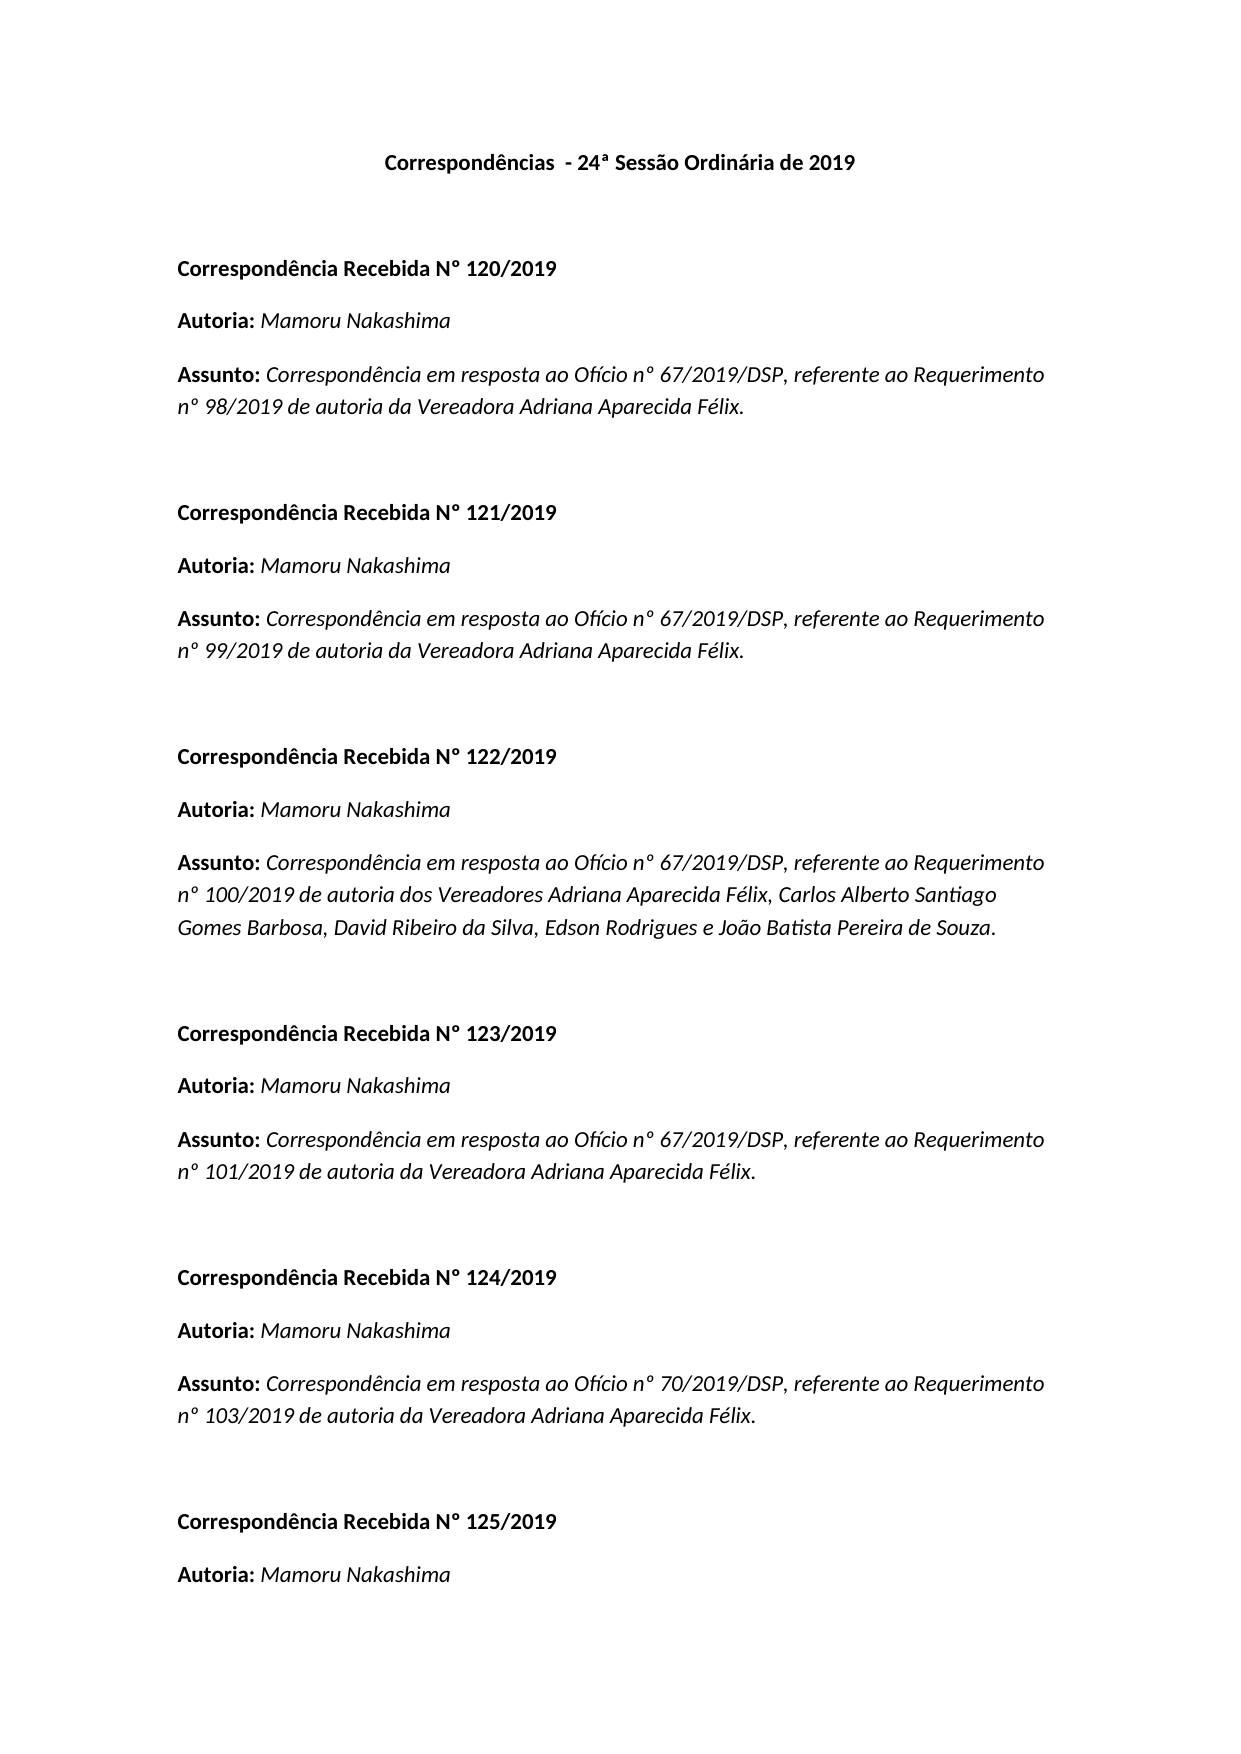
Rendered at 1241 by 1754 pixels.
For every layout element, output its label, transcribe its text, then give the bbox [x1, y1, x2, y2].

text Autoria: Mamoru Nakashima [177, 1560, 1063, 1588]
text Correspondência Recebida Nº 125/2019 [177, 1507, 1063, 1535]
text Correspondência Recebida Nº 122/2019 [177, 742, 1063, 770]
text Correspondência Recebida Nº 123/2019 [177, 1019, 1063, 1047]
text Autoria: Mamoru Nakashima [177, 551, 1063, 579]
text Autoria: Mamoru Nakashima [177, 307, 1063, 335]
text Assunto: Correspondência em resposta ao Ofício nº 67/2019/DSP, referente ao Requerimento nº 100/2019 de autoria dos Vereadores Adriana Aparecida Félix, Carlos Alberto Santiago Gomes Barbosa, David Ribeiro da Silva, Edson Rodrigues e João Batista Pereira de Souza. [177, 848, 1063, 941]
text Correspondências - 24ª Sessão Ordinária de 2019 [177, 148, 1063, 176]
text Assunto: Correspondência em resposta ao Ofício nº 67/2019/DSP, referente ao Requerimento nº 99/2019 de autoria da Vereadora Adriana Aparecida Félix. [177, 604, 1063, 664]
text Assunto: Correspondência em resposta ao Ofício nº 67/2019/DSP, referente ao Requerimento nº 101/2019 de autoria da Vereadora Adriana Aparecida Félix. [177, 1125, 1063, 1185]
text Correspondência Recebida Nº 124/2019 [177, 1263, 1063, 1291]
text Correspondência Recebida Nº 121/2019 [177, 498, 1063, 526]
text Autoria: Mamoru Nakashima [177, 1316, 1063, 1344]
text Autoria: Mamoru Nakashima [177, 795, 1063, 823]
text Assunto: Correspondência em resposta ao Ofício nº 70/2019/DSP, referente ao Requerimento nº 103/2019 de autoria da Vereadora Adriana Aparecida Félix. [177, 1369, 1063, 1429]
text Autoria: Mamoru Nakashima [177, 1072, 1063, 1100]
text Assunto: Correspondência em resposta ao Ofício nº 67/2019/DSP, referente ao Requerimento nº 98/2019 de autoria da Vereadora Adriana Aparecida Félix. [177, 360, 1063, 420]
text Correspondência Recebida Nº 120/2019 [177, 254, 1063, 282]
